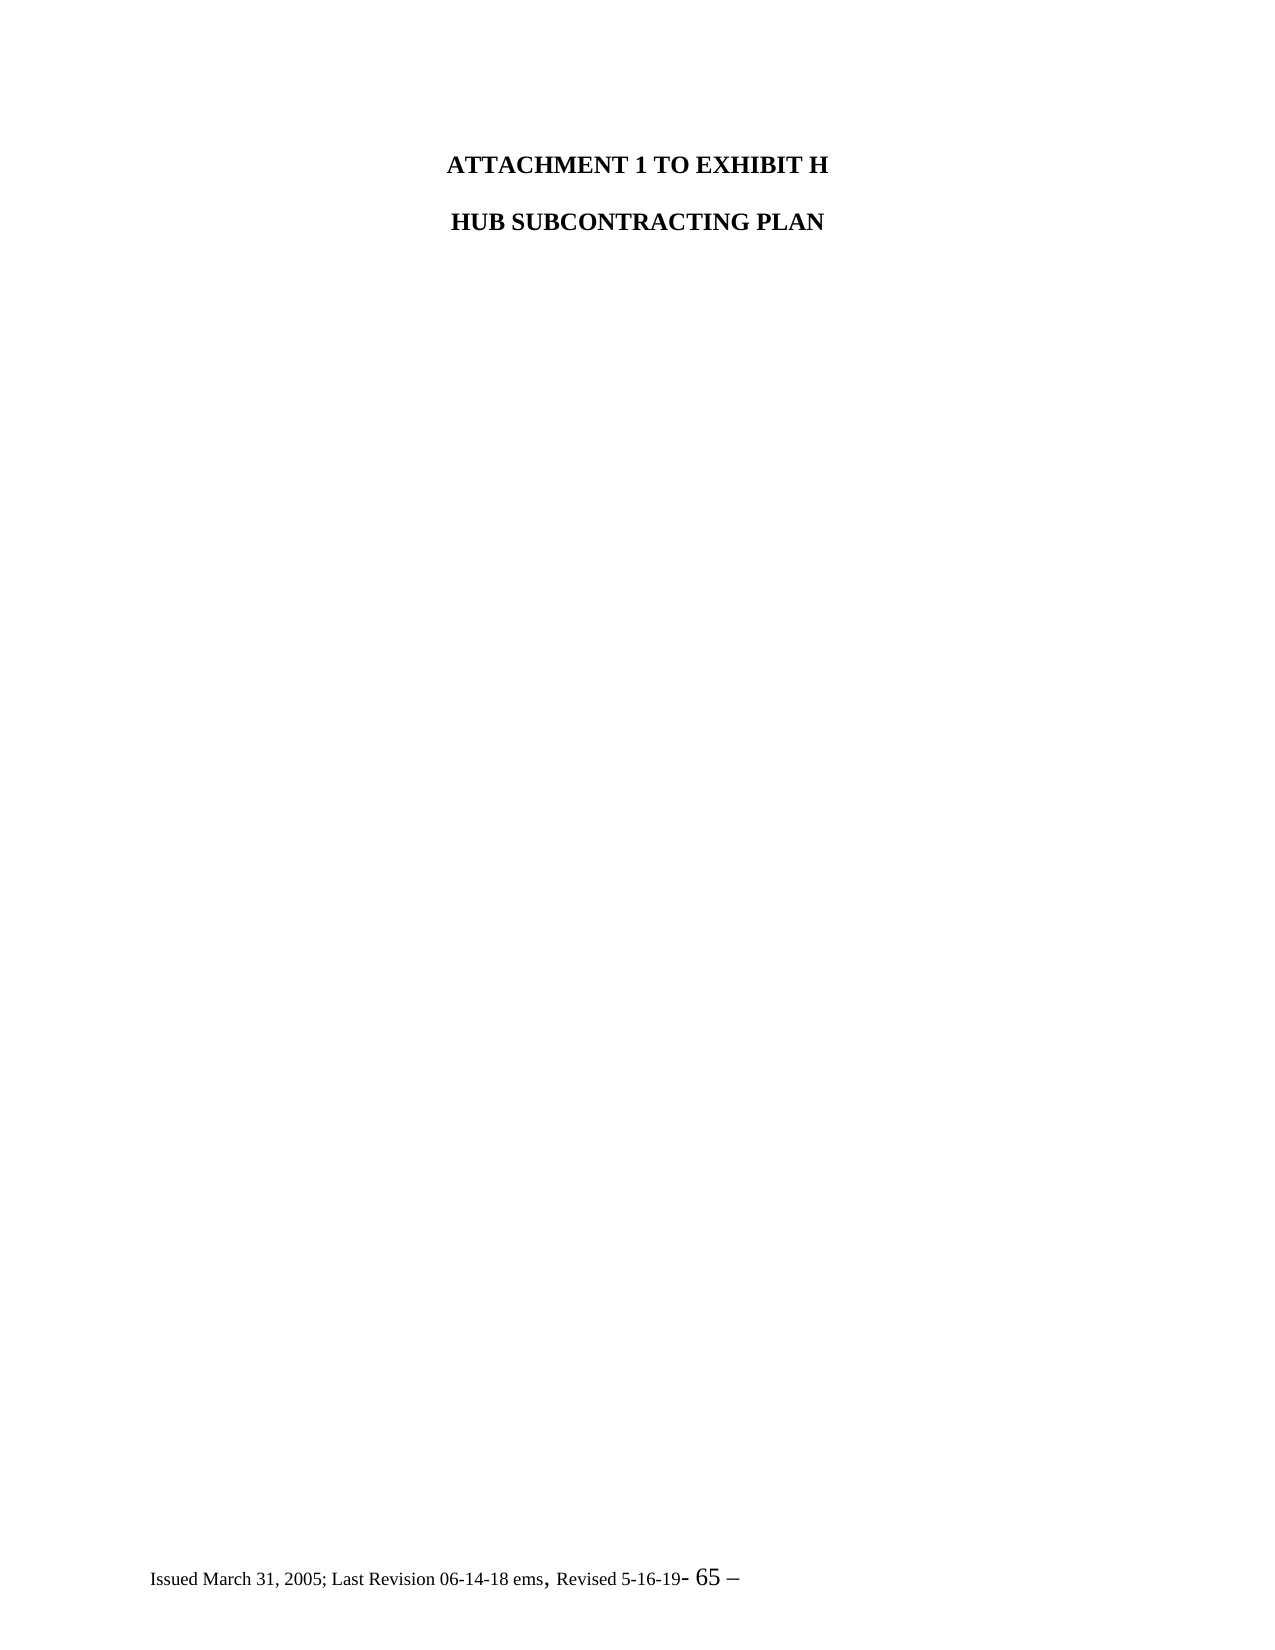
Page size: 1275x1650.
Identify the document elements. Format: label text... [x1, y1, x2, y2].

text HUB SUBCONTRACTING PLAN [150, 207, 1125, 236]
text ATTACHMENT 1 TO EXHIBIT H [150, 150, 1125, 179]
